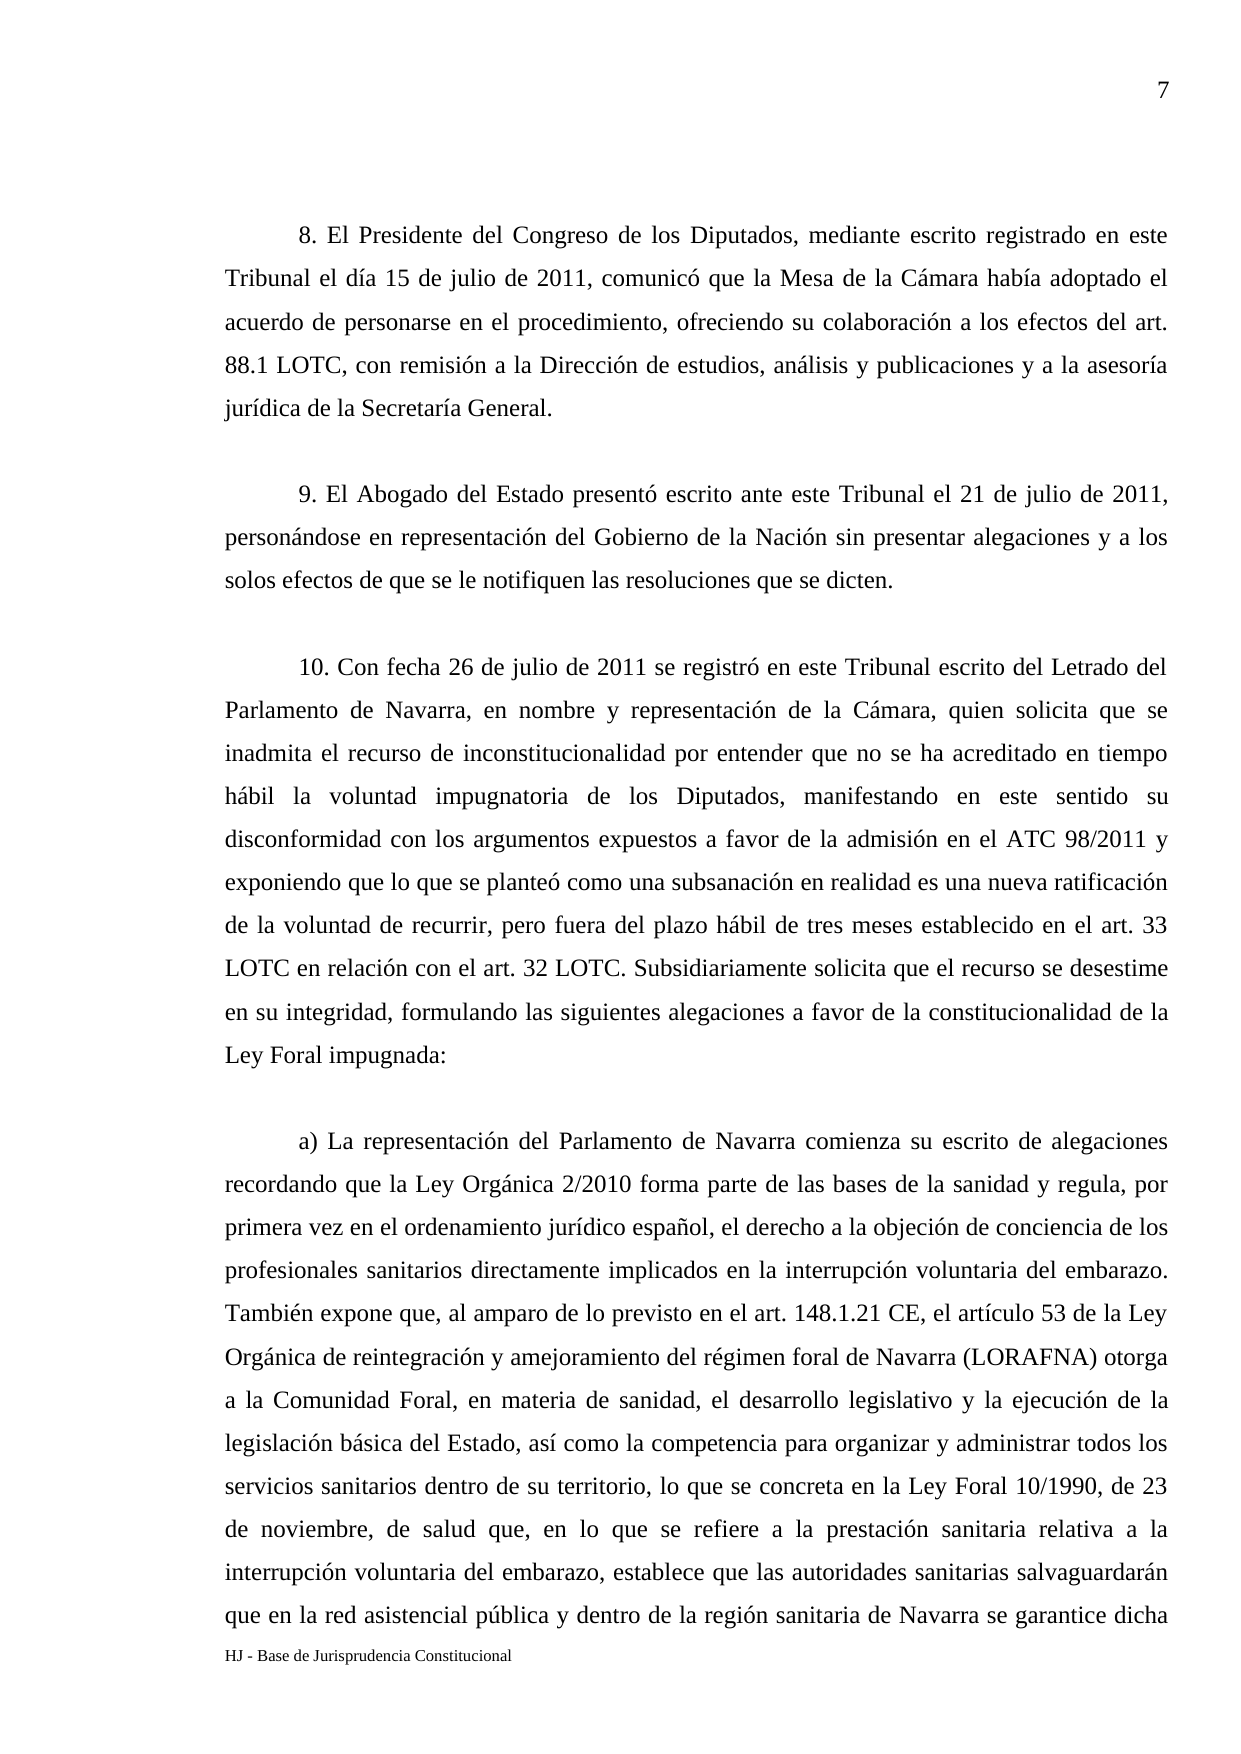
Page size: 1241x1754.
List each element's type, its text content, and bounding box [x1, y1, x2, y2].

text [224, 1126, 1169, 1629]
text 9. El Abogado del Estado presentó escrito ante este Tribunal el 21 de julio de 2011, personándose en representación del Gobierno de la Nación sin presentar alegaciones y a los solos efectos de que se le notifiquen las resoluciones que se dicten. [224, 479, 1169, 594]
text 10. Con fecha 26 de julio de 2011 se registró en este Tribunal escrito del Letrado del Parlamento de Navarra, en nombre y representación de la Cámara, quien solicita que se inadmita el recurso de inconstitucionalidad por entender que no se ha acreditado en tiempo hábil la voluntad impugnatoria de los Diputados, manifestando en este sentido su disconformidad con los argumentos expuestos a favor de la admisión en el ATC 98/2011 y exponiendo que lo que se planteó como una subsanación en realidad es una nueva ratificación de la voluntad de recurrir, pero fuera del plazo hábil de tres meses establecido en el art. 33 LOTC en relación con el art. 32 LOTC. Subsidiariamente solicita que el recurso se desestime en su integridad, formulando las siguientes alegaciones a favor de la constitucionalidad de la Ley Foral impugnada: [224, 652, 1169, 1068]
text 8. El Presidente del Congreso de los Diputados, mediante escrito registrado en este Tribunal el día 15 de julio de 2011, comunicó que la Mesa de la Cámara había adoptado el acuerdo de personarse en el procedimiento, ofreciendo su colaboración a los efectos del art. 88.1 LOTC, con remisión a la Dirección de estudios, análisis y publicaciones y a la asesoría jurídica de la Secretaría General. [224, 220, 1169, 422]
